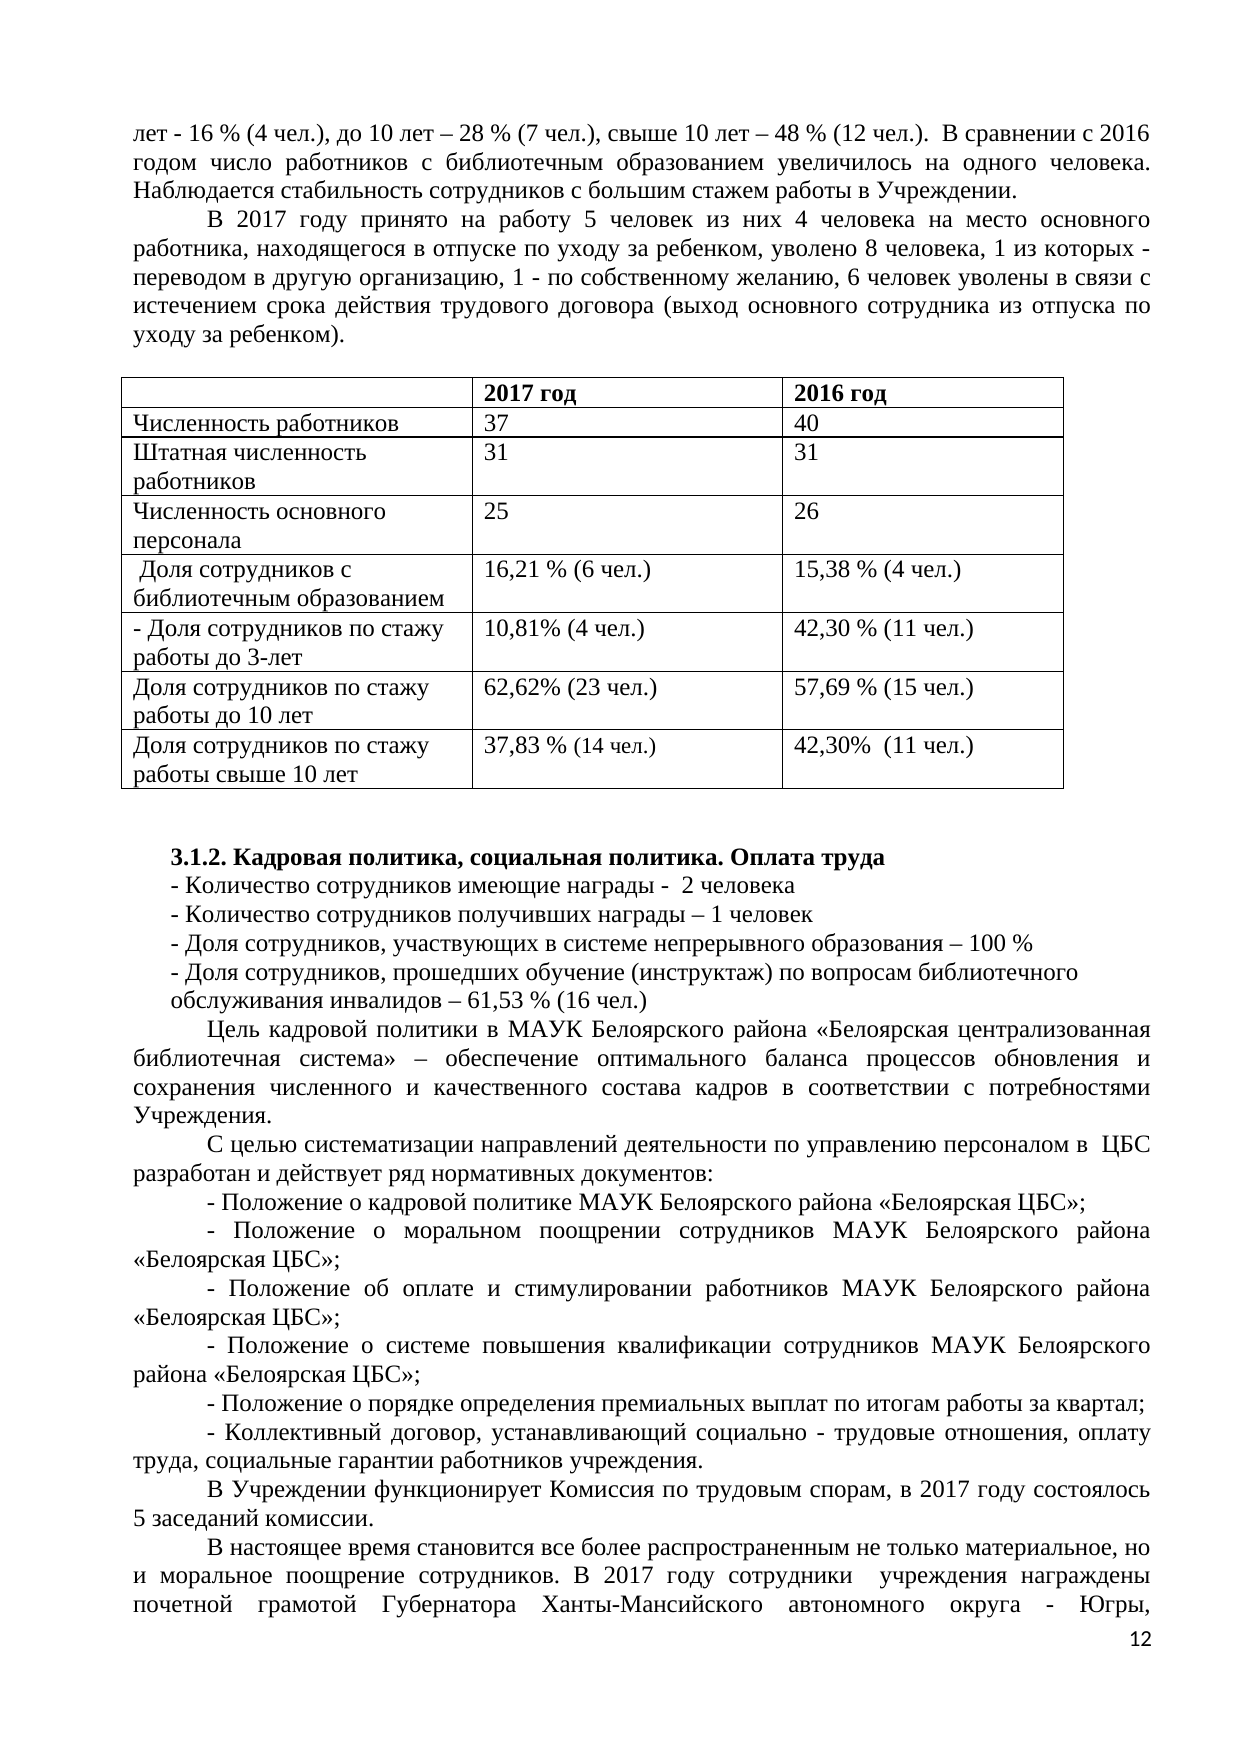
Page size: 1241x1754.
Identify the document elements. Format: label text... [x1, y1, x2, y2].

table_cell 42,30% (11 чел.) [783, 730, 1063, 788]
text - Коллективный договор, устанавливающий социально - трудовые отношения, оплату труда, социальные гарантии работников учреждения. [133, 1417, 1152, 1474]
text 3.1.2. Кадровая политика, социальная политика. Оплата труда [170, 842, 1152, 871]
table_cell Доля сотрудников по стажу работы свыше 10 лет [122, 730, 472, 788]
table_cell Численность основного персонала [122, 496, 472, 553]
text - Положение о кадровой политике МАУК Белоярского района «Белоярская ЦБС»; [133, 1187, 1152, 1216]
table_cell Штатная численность работников [122, 438, 472, 495]
text Цель кадровой политики в МАУК Белоярского района «Белоярская централизованная библиотечная система» – обеспечение оптимального баланса процессов обновления и сохранения численного и качественного состава кадров в соответствии с потребностями Учреждения. [133, 1014, 1152, 1129]
table_cell 25 [473, 496, 782, 553]
table_cell 42,30 % (11 чел.) [783, 613, 1063, 671]
table_header [122, 378, 472, 407]
table_header 2016 год [783, 378, 1063, 407]
table_cell 57,69 % (15 чел.) [783, 672, 1063, 729]
table_cell 37 [473, 408, 782, 436]
text - Положение об оплате и стимулировании работников МАУК Белоярского района «Белоярская ЦБС»; [133, 1273, 1152, 1331]
table_cell - Доля сотрудников по стажу работы до 3-лет [122, 613, 472, 671]
table_header 2017 год [473, 378, 782, 407]
text - Положение о порядке определения премиальных выплат по итогам работы за квартал; [133, 1388, 1152, 1417]
text - Положение о системе повышения квалификации сотрудников МАУК Белоярского района «Белоярская ЦБС»; [133, 1331, 1152, 1388]
table_cell 40 [783, 408, 1063, 436]
table_cell Доля сотрудников по стажу работы до 10 лет [122, 672, 472, 729]
text В 2017 году принято на работу 5 человек из них 4 человека на место основного работника, находящегося в отпуске по уходу за ребенком, уволено 8 человека, 1 из которых - переводом в другую организацию, 1 - по собственному желанию, 6 человек уволены в связи с истечением срока действия трудового договора (выход основного сотрудника из отпуска по уходу за ребенком). [133, 204, 1152, 348]
table_cell 10,81% (4 чел.) [473, 613, 782, 671]
table_cell 31 [473, 438, 782, 495]
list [133, 1532, 1152, 1618]
table_cell 16,21 % (6 чел.) [473, 555, 782, 612]
text - Положение о моральном поощрении сотрудников МАУК Белоярского района «Белоярская ЦБС»; [133, 1216, 1152, 1273]
text С целью систематизации направлений деятельности по управлению персоналом в ЦБС разработан и действует ряд нормативных документов: [133, 1129, 1152, 1187]
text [133, 118, 1152, 204]
table_cell 37,83 % (14 чел.) [473, 730, 782, 788]
table_cell 31 [783, 438, 1063, 495]
text - Количество сотрудников получивших награды – 1 человек [170, 899, 1152, 928]
table_cell Численность работников [122, 408, 472, 436]
table_cell 26 [783, 496, 1063, 553]
table_cell Доля сотрудников с библиотечным образованием [122, 555, 472, 612]
list В Учреждении функционирует Комиссия по трудовым спорам, в 2017 году состоялось 5 заседаний комиссии. [133, 1474, 1152, 1532]
text - Доля сотрудников, прошедших обучение (инструктаж) по вопросам библиотечного обслуживания инвалидов – 61,53 % (16 чел.) [170, 957, 1152, 1014]
text - Количество сотрудников имеющие награды - 2 человека [170, 871, 1152, 899]
table_cell 62,62% (23 чел.) [473, 672, 782, 729]
table_cell 15,38 % (4 чел.) [783, 555, 1063, 612]
text - Доля сотрудников, участвующих в системе непрерывного образования – 100 % [170, 928, 1152, 957]
